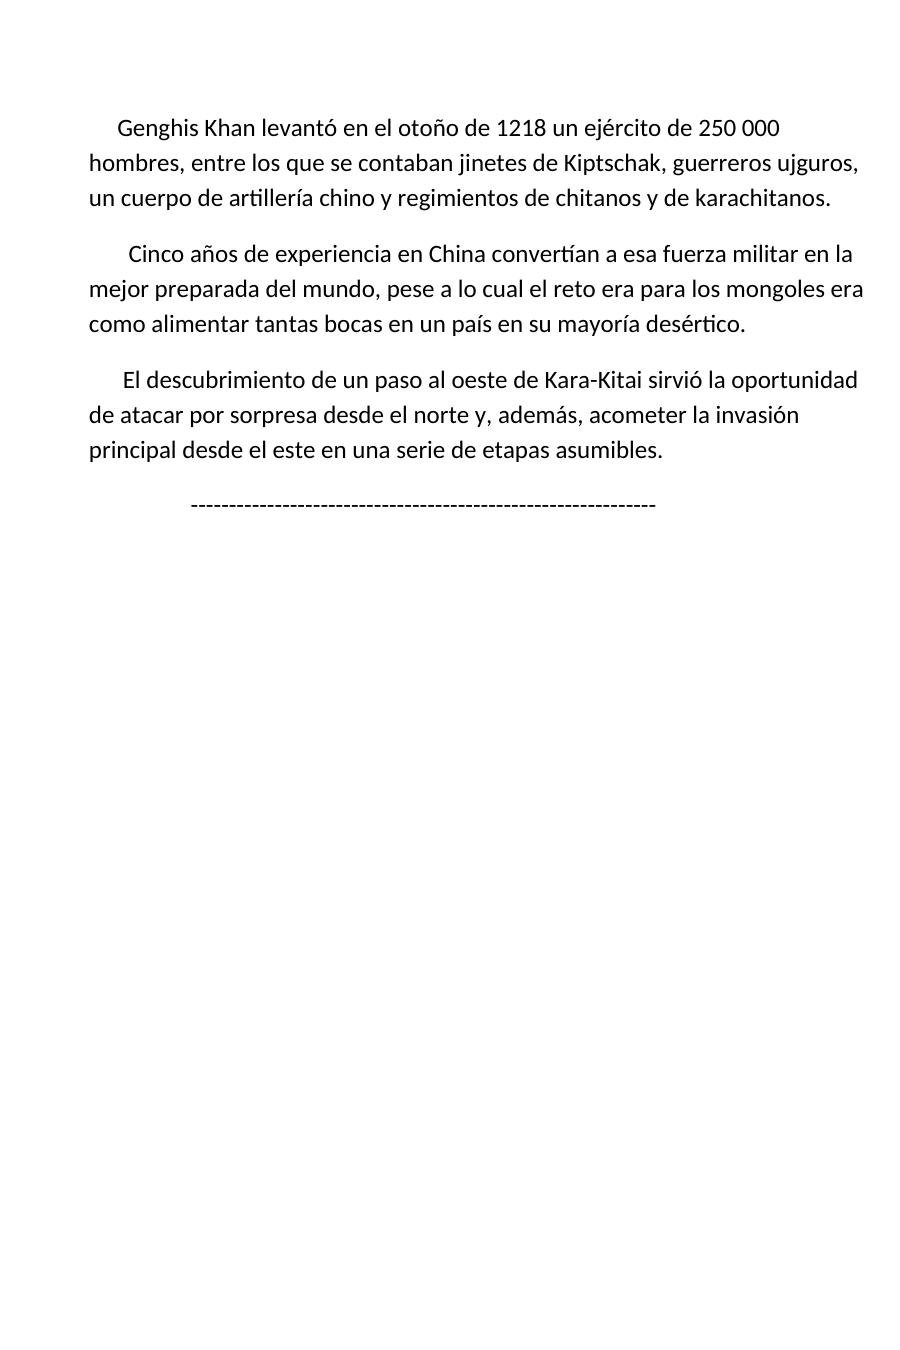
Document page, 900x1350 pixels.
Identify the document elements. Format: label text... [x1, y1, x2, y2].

text El descubrimiento de un paso al oeste de Kara-Kitai sirvió la oportunidad de atacar por sorpresa desde el norte y, además, acometer la invasión principal desde el este en una serie de etapas asumibles. [89, 364, 872, 464]
text Cinco años de experiencia en China convertían a esa fuerza militar en la mejor preparada del mundo, pese a lo cual el reto era para los mongoles era como alimentar tantas bocas en un país en su mayoría desértico. [89, 238, 872, 338]
text ------------------------------------------------------------- [89, 490, 872, 520]
text Genghis Khan levantó en el otoño de 1218 un ejército de 250 000 hombres, entre los que se contaban jinetes de Kiptschak, guerreros ujguros, un cuerpo de artillería chino y regimientos de chitanos y de karachitanos. [89, 112, 872, 213]
